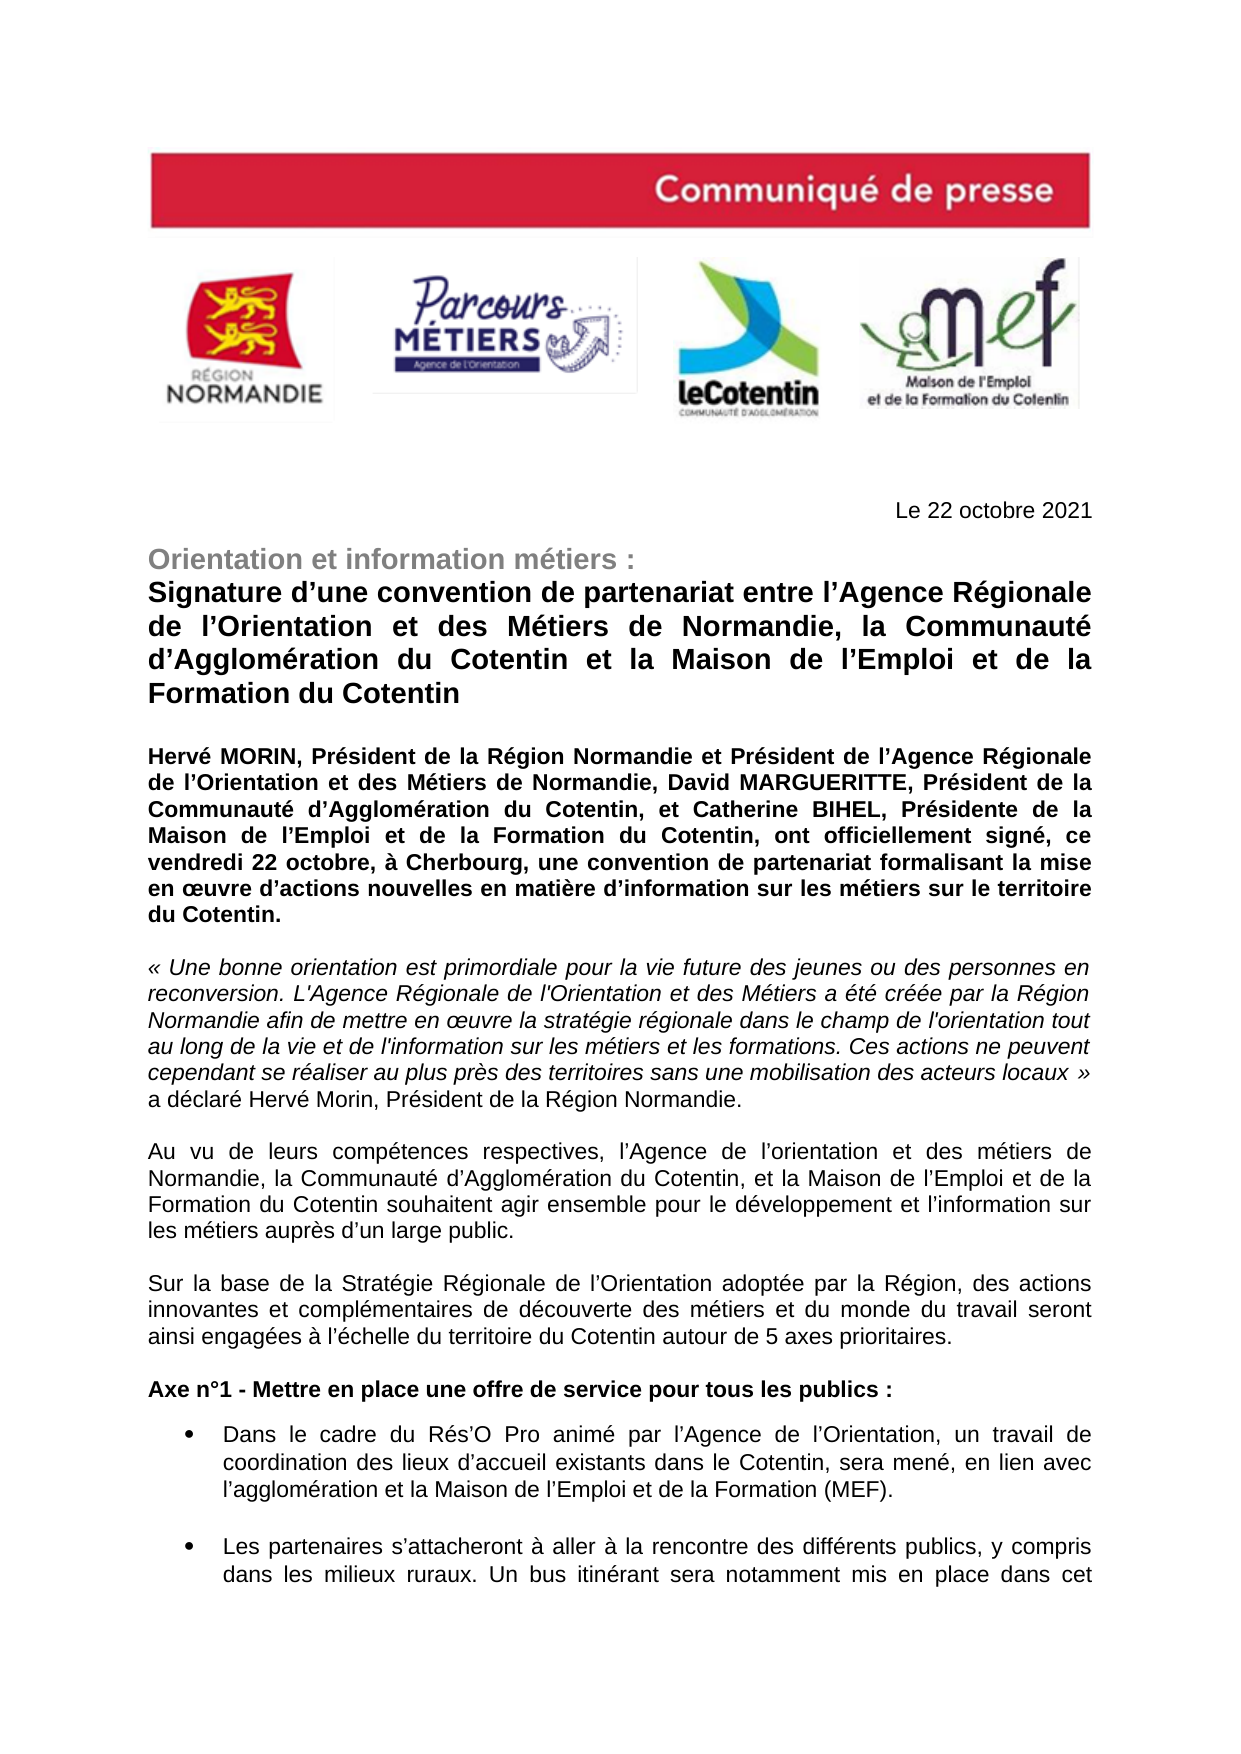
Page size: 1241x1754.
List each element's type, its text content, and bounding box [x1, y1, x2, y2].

text Sur la base de la Stratégie Régionale de l’Orientation adoptée par la Région, des actions innovantes et complémentaires de découverte des métiers et du monde du travail seront ainsi engagées à l’échelle du territoire du Cotentin autour de 5 axes prioritaires. [148, 1270, 1093, 1349]
picture [158, 257, 336, 424]
text Au vu de leurs compétences respectives, l’Agence de l’orientation et des métiers de Normandie, la Communauté d’Agglomération du Cotentin, et la Maison de l’Emploi et de la Formation du Cotentin souhaitent agir ensemble pour le développement et l’information sur les métiers auprès d’un large public. [148, 1138, 1093, 1244]
picture [372, 257, 639, 395]
text Axe n°1 - Mettre en place une offre de service pour tous les publics : [148, 1376, 1093, 1402]
text Signature d’une convention de partenariat entre l’Agence Régionale de l’Orientation et des Métiers de Normandie, la Communauté d’Agglomération du Cotentin et la Maison de l’Emploi et de la Formation du Cotentin [148, 575, 1093, 709]
table_header [148, 258, 361, 425]
text Le 22 octobre 2021 [148, 497, 1093, 523]
table_header [650, 258, 848, 425]
picture [673, 257, 825, 424]
text Orientation et information métiers : [148, 542, 1093, 575]
picture [859, 257, 1080, 409]
table_header [361, 258, 649, 425]
table_header [848, 258, 1093, 425]
text « Une bonne orientation est primordiale pour la vie future des jeunes ou des personnes en reconversion. L'Agence Régionale de l'Orientation et des Métiers a été créée par la Région Normandie afin de mettre en œuvre la stratégie régionale dans le champ de l'orientation tout au long de la vie et de l'information sur les métiers et les formations. Ces actions ne peuvent cependant se réaliser au plus près des territoires sans une mobilisation des acteurs locaux » a déclaré Hervé Morin, Président de la Région Normandie. [148, 954, 1093, 1112]
text Hervé MORIN, Président de la Région Normandie et Président de l’Agence Régionale de l’Orientation et des Métiers de Normandie, David MARGUERITTE, Président de la Communauté d’Agglomération du Cotentin, et Catherine BIHEL, Présidente de la Maison de l’Emploi et de la Formation du Cotentin, ont officiellement signé, ce vendredi 22 octobre, à Cherbourg, une convention de partenariat formalisant la mise en œuvre d’actions nouvelles en matière d’information sur les métiers sur le territoire du Cotentin. [148, 743, 1093, 927]
picture [147, 147, 1095, 239]
list Dans le cadre du Rés’O Pro animé par l’Agence de l’Orientation, un travail de coordination des lieux d’accueil existants dans le Cotentin, sera mené, en lien avec l’agglomération et la Maison de l’Emploi et de la Formation (MEF). [185, 1421, 1093, 1503]
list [185, 1533, 1093, 1587]
